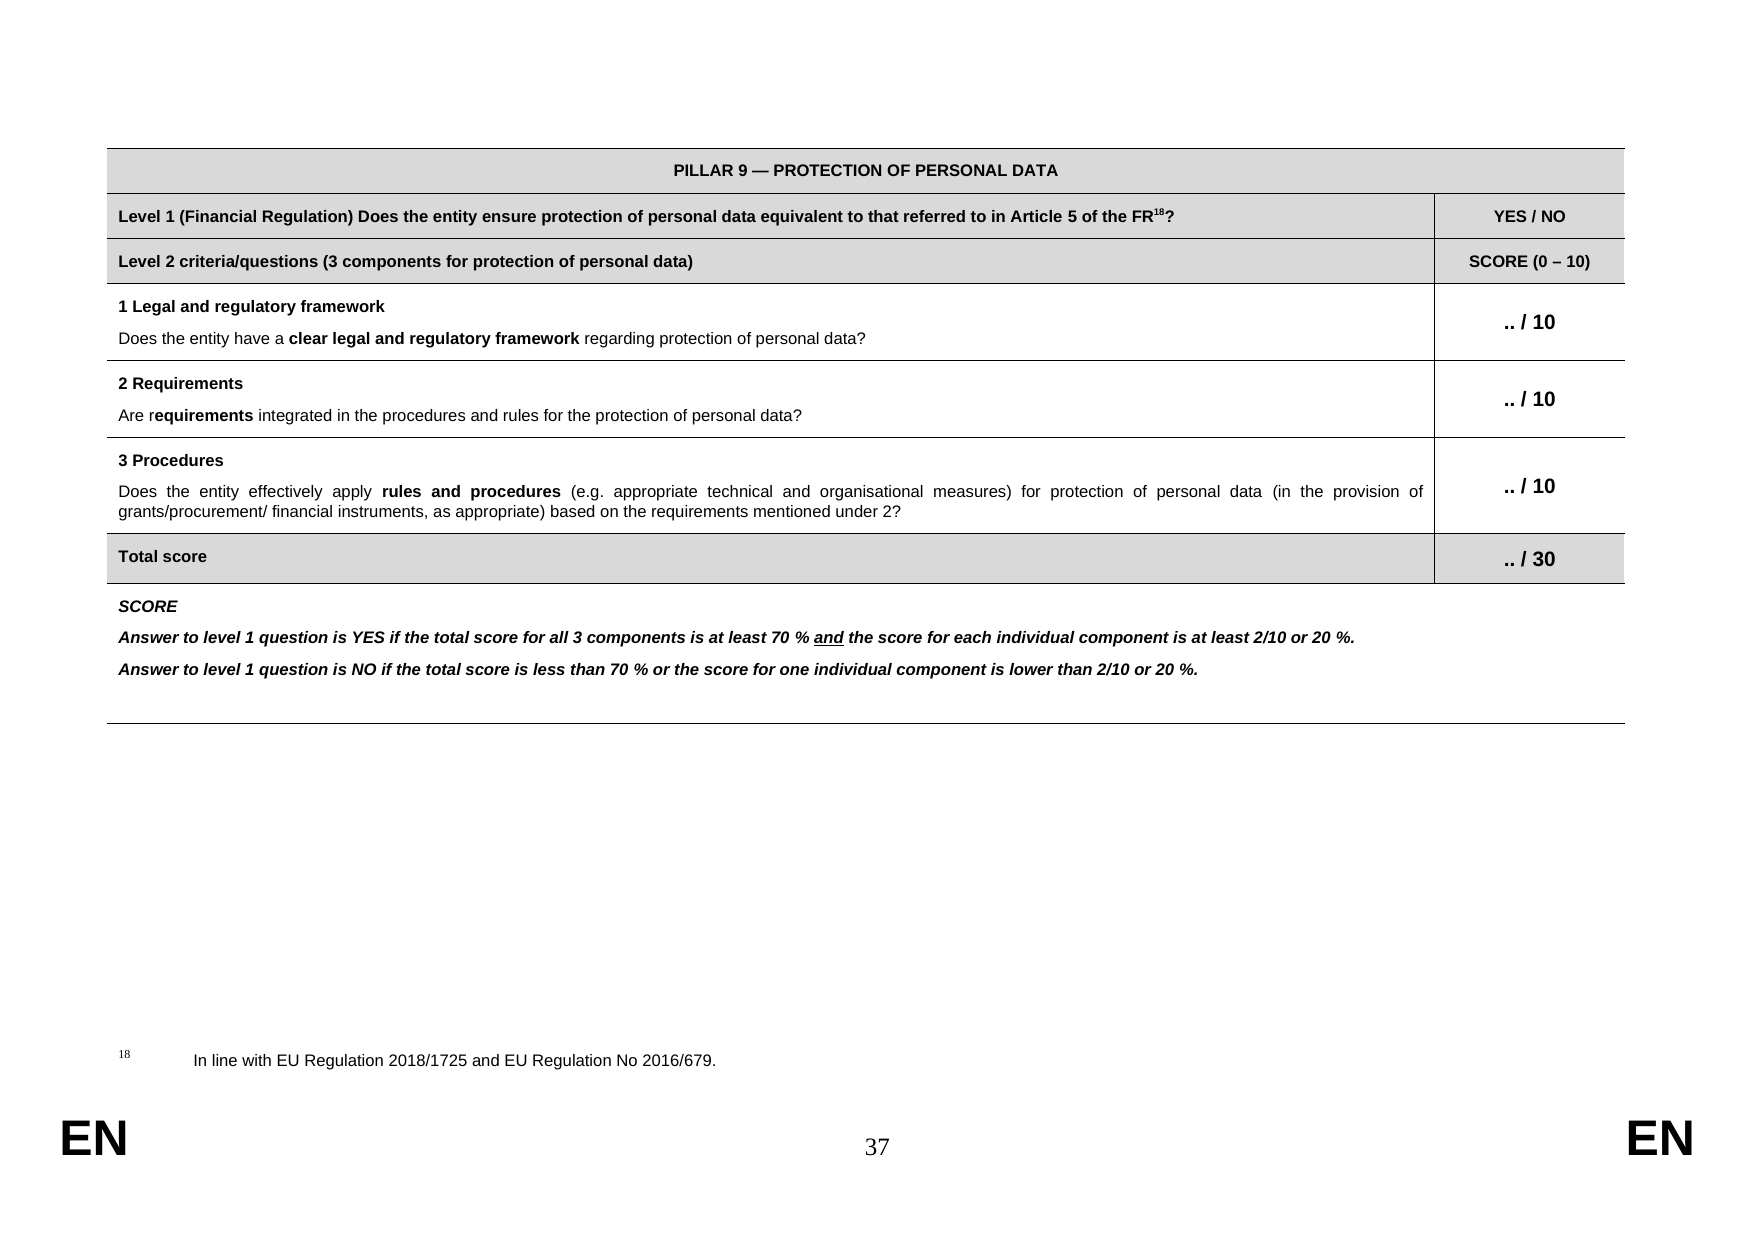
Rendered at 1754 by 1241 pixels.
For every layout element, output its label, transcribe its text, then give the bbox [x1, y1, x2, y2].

table_cell 3 Procedures Does the entity effectively apply rules and procedures (e.g. appropriate technical and organisational measures) for protection of personal data (in the provision of grants/procurement/ financial instruments, as appropriate) based on the requirements mentioned under 2? [107, 438, 1434, 533]
table_cell YES / NO [1435, 194, 1624, 238]
table_header PILLAR 9 — PROTECTION OF PERSONAL DATA [107, 149, 1624, 193]
table_cell .. / 30 [1435, 534, 1624, 583]
table_cell 2 Requirements Are requirements integrated in the procedures and rules for the protection of personal data? [107, 361, 1434, 437]
table_cell 1 Legal and regulatory framework Does the entity have a clear legal and regulatory framework regarding protection of personal data? [107, 284, 1434, 360]
table_cell .. / 10 [1435, 284, 1624, 360]
table_cell Level 2 criteria/questions (3 components for protection of personal data) [107, 239, 1434, 283]
table_cell SCORE (0 – 10) [1435, 239, 1624, 283]
table_cell Total score [107, 534, 1434, 583]
table_cell Level 1 (Financial Regulation) Does the entity ensure protection of personal data equivalent to that referred to in Article 5 of the FR? [107, 194, 1434, 238]
table_cell SCORE Answer to level 1 question is YES if the total score for all 3 components is at least 70 % and the score for each individual component is at least 2/10 or 20 %. Answer to level 1 question is NO if the total score is less than 70 % or the score for one individual component is lower than 2/10 or 20 %. [107, 584, 1624, 723]
table_cell .. / 10 [1435, 361, 1624, 437]
table_cell .. / 10 [1435, 438, 1624, 533]
